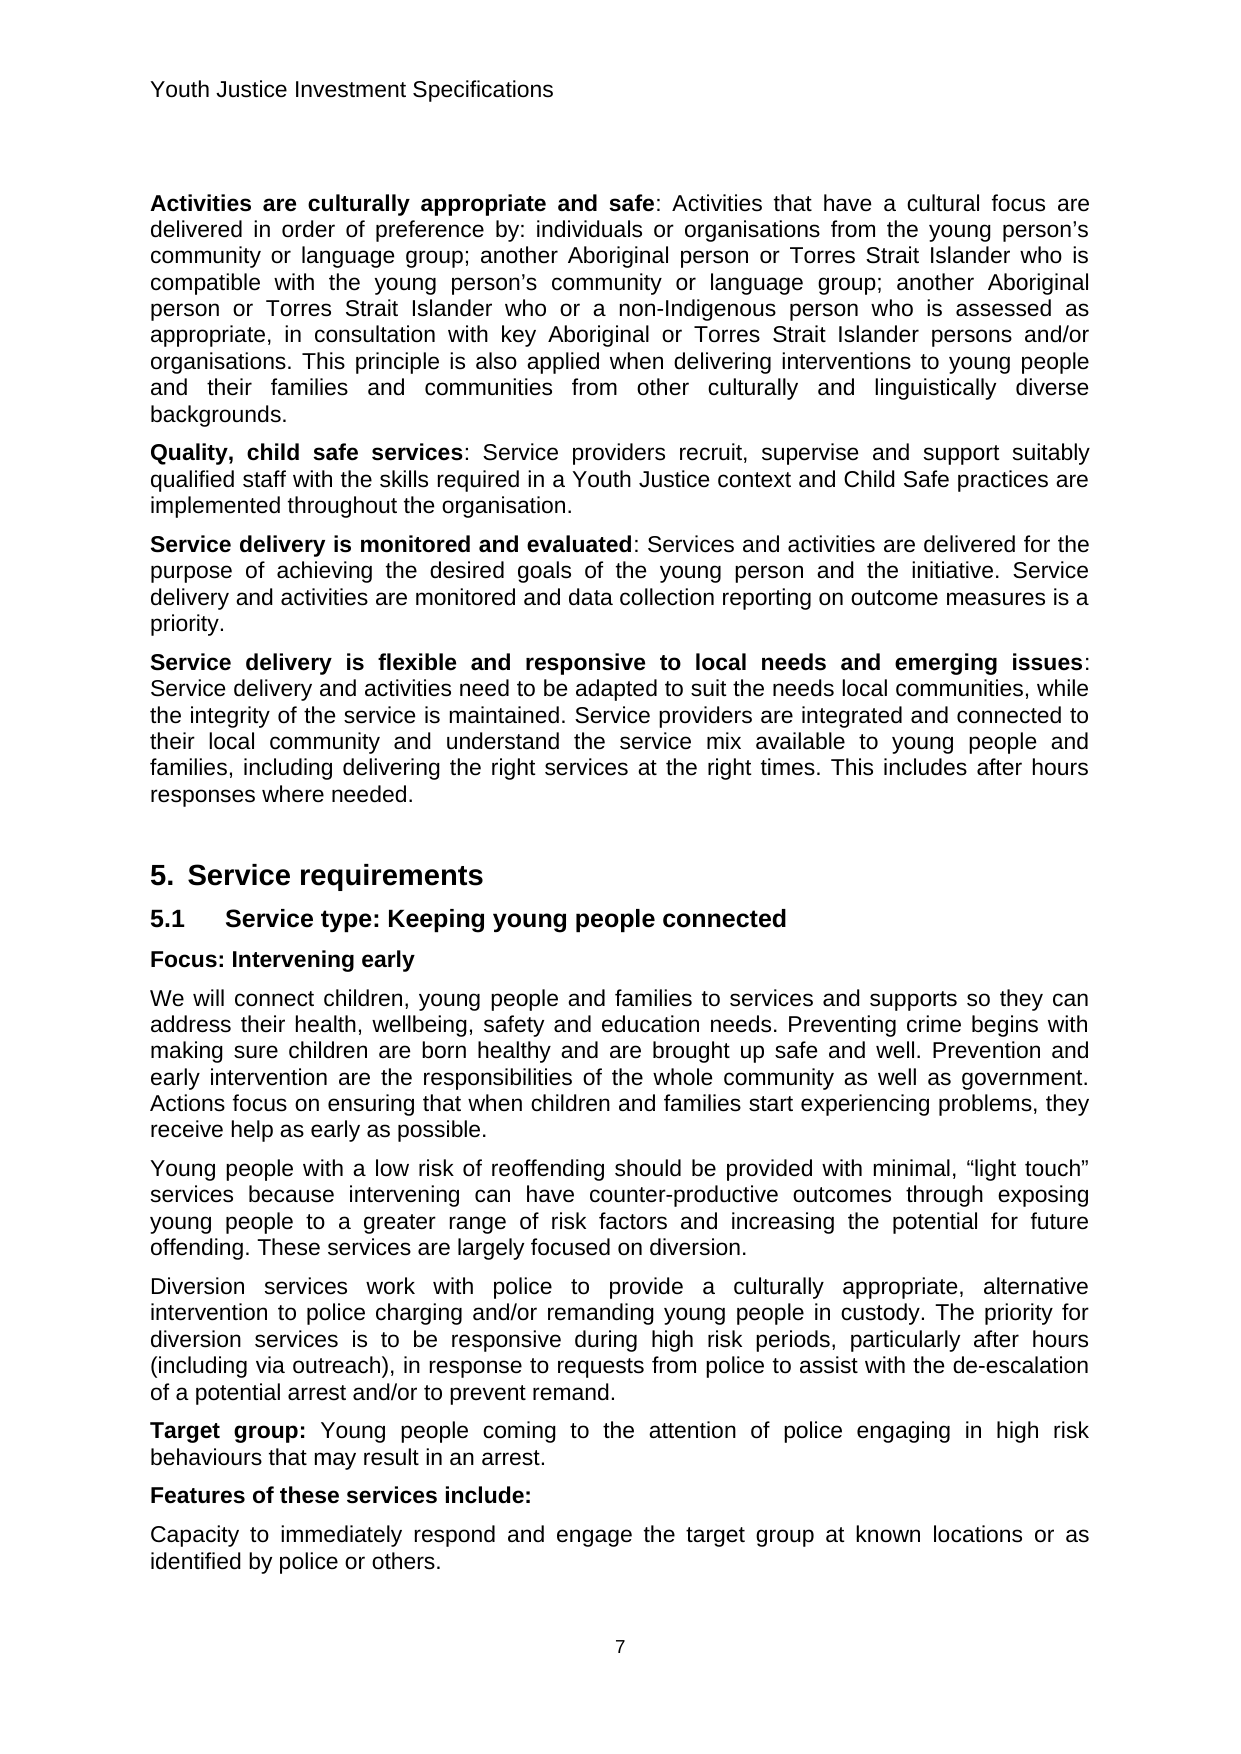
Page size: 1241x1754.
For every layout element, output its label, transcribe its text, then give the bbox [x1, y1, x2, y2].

text Service delivery is flexible and responsive to local needs and emerging issues: Service delivery and activities need to be adapted to suit the needs local communities, while the integrity of the service is maintained. Service providers are integrated and connected to their local community and understand the service mix available to young people and families, including delivering the right services at the right times. This includes after hours responses where needed. [150, 649, 1090, 807]
text Features of these services include: [150, 1482, 1090, 1509]
list Service requirements [150, 858, 1090, 892]
text Activities are culturally appropriate and safe: Activities that have a cultural focus are delivered in order of preference by: individuals or organisations from the young person’s community or language group; another Aboriginal person or Torres Strait Islander who is compatible with the young person’s community or language group; another Aboriginal person or Torres Strait Islander who or a non-Indigenous person who is assessed as appropriate, in consultation with key Aboriginal or Torres Strait Islander persons and/or organisations. This principle is also applied when delivering interventions to young people and their families and communities from other culturally and linguistically diverse backgrounds. [150, 190, 1090, 427]
text Capacity to immediately respond and engage the target group at known locations or as identified by police or others. [150, 1521, 1090, 1574]
text Diversion services work with police to provide a culturally appropriate, alternative intervention to police charging and/or remanding young people in custody. The priority for diversion services is to be responsive during high risk periods, particularly after hours (including via outreach), in response to requests from police to assist with the de-escalation of a potential arrest and/or to prevent remand. [150, 1273, 1090, 1405]
text Target group: Young people coming to the attention of police engaging in high risk behaviours that may result in an arrest. [150, 1417, 1090, 1470]
text 5.1 Service type: Keeping young people connected [150, 904, 1090, 933]
text Quality, child safe services: Service providers recruit, supervise and support suitably qualified staff with the skills required in a Youth Justice context and Child Safe practices are implemented throughout the organisation. [150, 439, 1090, 518]
text Young people with a low risk of reoffending should be provided with minimal, “light touch” services because intervening can have counter-productive outcomes through exposing young people to a greater range of risk factors and increasing the potential for future offending. These services are largely focused on diversion. [150, 1155, 1090, 1261]
text We will connect children, young people and families to services and supports so they can address their health, wellbeing, safety and education needs. Preventing crime begins with making sure children are born healthy and are brought up safe and well. Prevention and early intervention are the responsibilities of the whole community as well as government. Actions focus on ensuring that when children and families start experiencing problems, they receive help as early as possible. [150, 984, 1090, 1143]
text Focus: Intervening early [150, 946, 1090, 972]
text Service delivery is monitored and evaluated: Services and activities are delivered for the purpose of achieving the desired goals of the young person and the initiative. Service delivery and activities are monitored and data collection reporting on outcome measures is a priority. [150, 531, 1090, 636]
